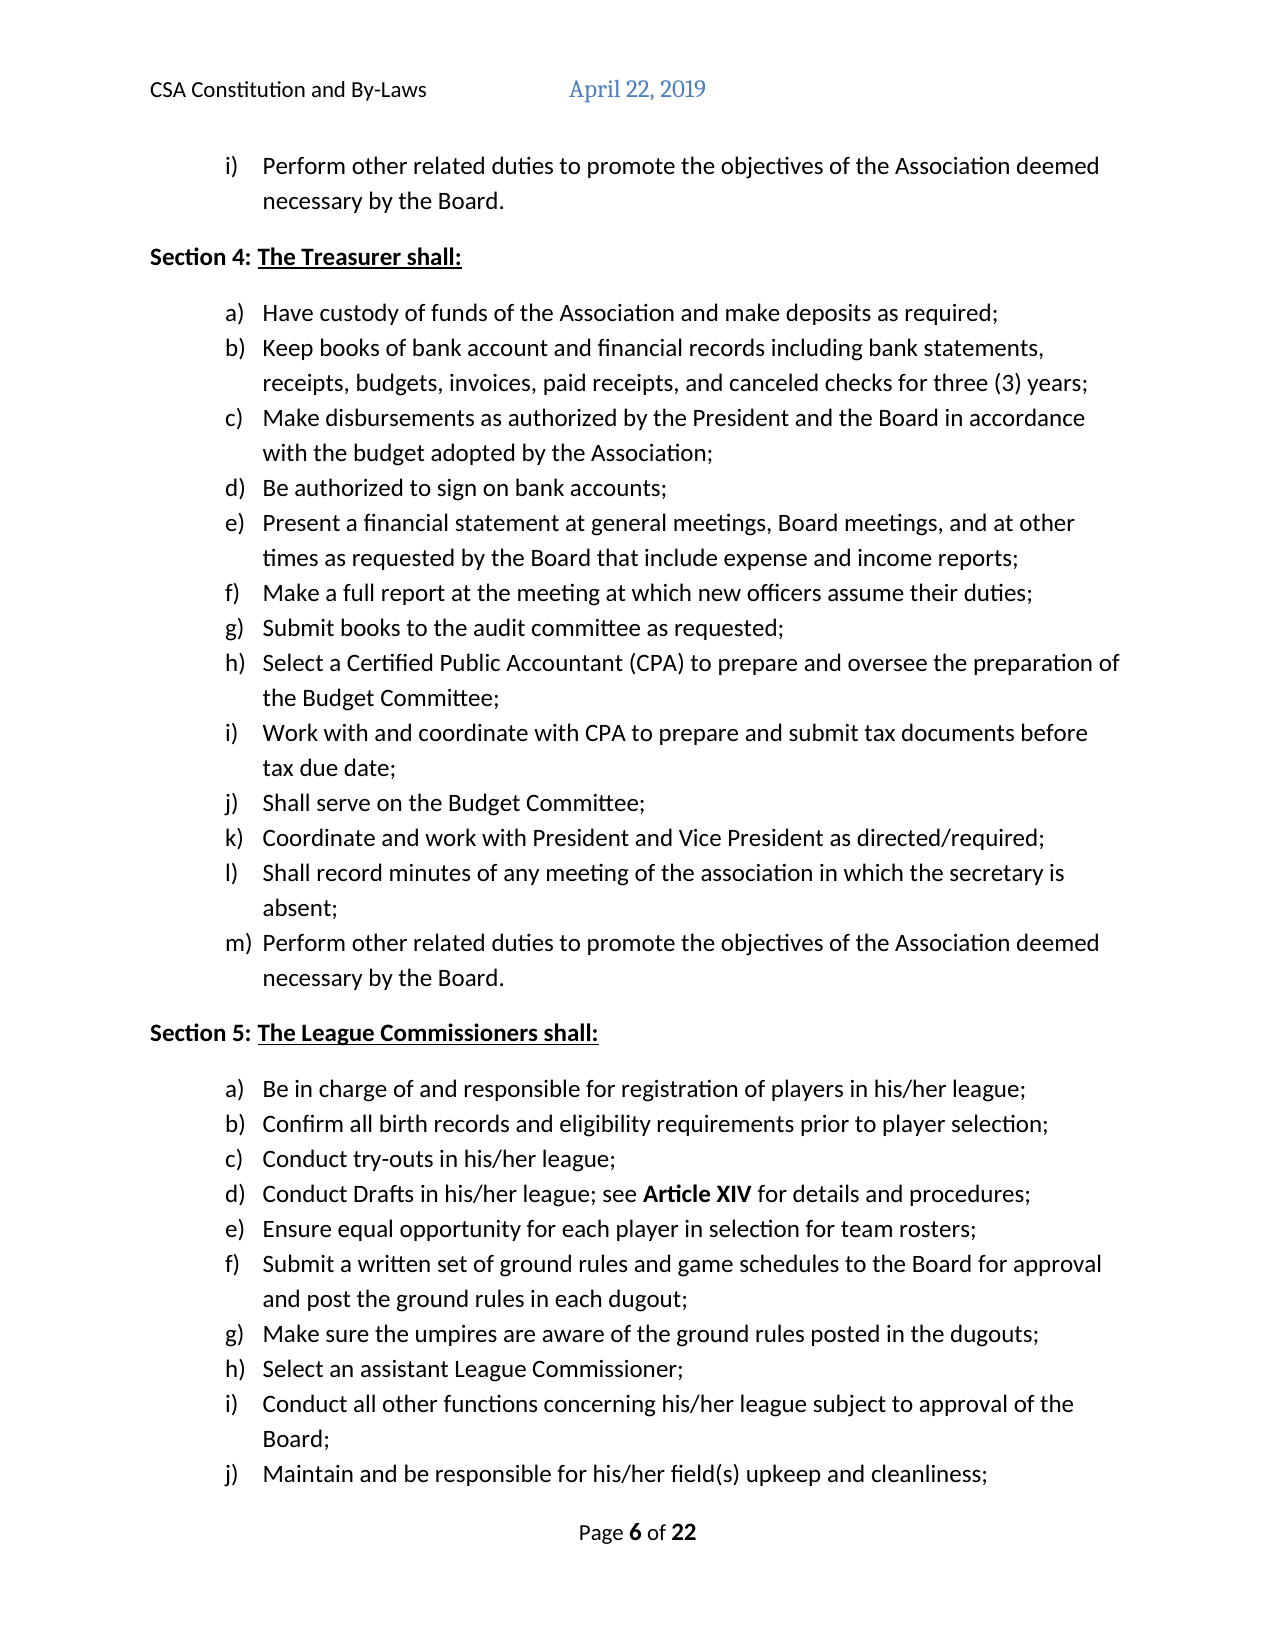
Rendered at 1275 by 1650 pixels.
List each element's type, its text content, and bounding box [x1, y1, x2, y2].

list Make disbursements as authorized by the President and the Board in accordance with the budget adopted by the Association; [225, 402, 1125, 467]
text Section 4: The Treasurer shall: [150, 241, 1125, 271]
list Shall record minutes of any meeting of the association in which the secretary is absent; [225, 857, 1125, 922]
list Shall serve on the Budget Committee; [225, 787, 1125, 817]
list Present a financial statement at general meetings, Board meetings, and at other times as requested by the Board that include expense and income reports; [225, 507, 1125, 572]
list Coordinate and work with President and Vice President as directed/required; [225, 822, 1125, 852]
list Maintain and be responsible for his/her field(s) upkeep and cleanliness; [225, 1458, 1125, 1489]
list Be in charge of and responsible for registration of players in his/her league; [225, 1073, 1125, 1104]
list Conduct all other functions concerning his/her league subject to approval of the Board; [225, 1388, 1125, 1454]
list Keep books of bank account and financial records including bank statements, receipts, budgets, invoices, paid receipts, and canceled checks for three (3) years; [225, 332, 1125, 397]
list Be authorized to sign on bank accounts; [225, 472, 1125, 502]
list Ensure equal opportunity for each player in selection for team rosters; [225, 1213, 1125, 1244]
list Perform other related duties to promote the objectives of the Association deemed necessary by the Board. [225, 150, 1125, 216]
list Select an assistant League Commissioner; [225, 1353, 1125, 1384]
list Submit a written set of ground rules and game schedules to the Board for approval and post the ground rules in each dugout; [225, 1248, 1125, 1314]
list Have custody of funds of the Association and make deposits as required; [225, 297, 1125, 327]
list Work with and coordinate with CPA to prepare and submit tax documents before tax due date; [225, 717, 1125, 782]
list Confirm all birth records and eligibility requirements prior to player selection; [225, 1108, 1125, 1139]
list Make sure the umpires are aware of the ground rules posted in the dugouts; [225, 1318, 1125, 1349]
list Select a Certified Public Accountant (CPA) to prepare and oversee the preparation of the Budget Committee; [225, 647, 1125, 712]
list Make a full report at the meeting at which new officers assume their duties; [225, 577, 1125, 607]
text Section 5: The League Commissioners shall: [150, 1017, 1125, 1048]
list Conduct try-outs in his/her league; [225, 1143, 1125, 1174]
list Conduct Drafts in his/her league; see Article XIV for details and procedures; [225, 1178, 1125, 1209]
list Submit books to the audit committee as requested; [225, 612, 1125, 642]
list Perform other related duties to promote the objectives of the Association deemed necessary by the Board. [225, 927, 1125, 992]
